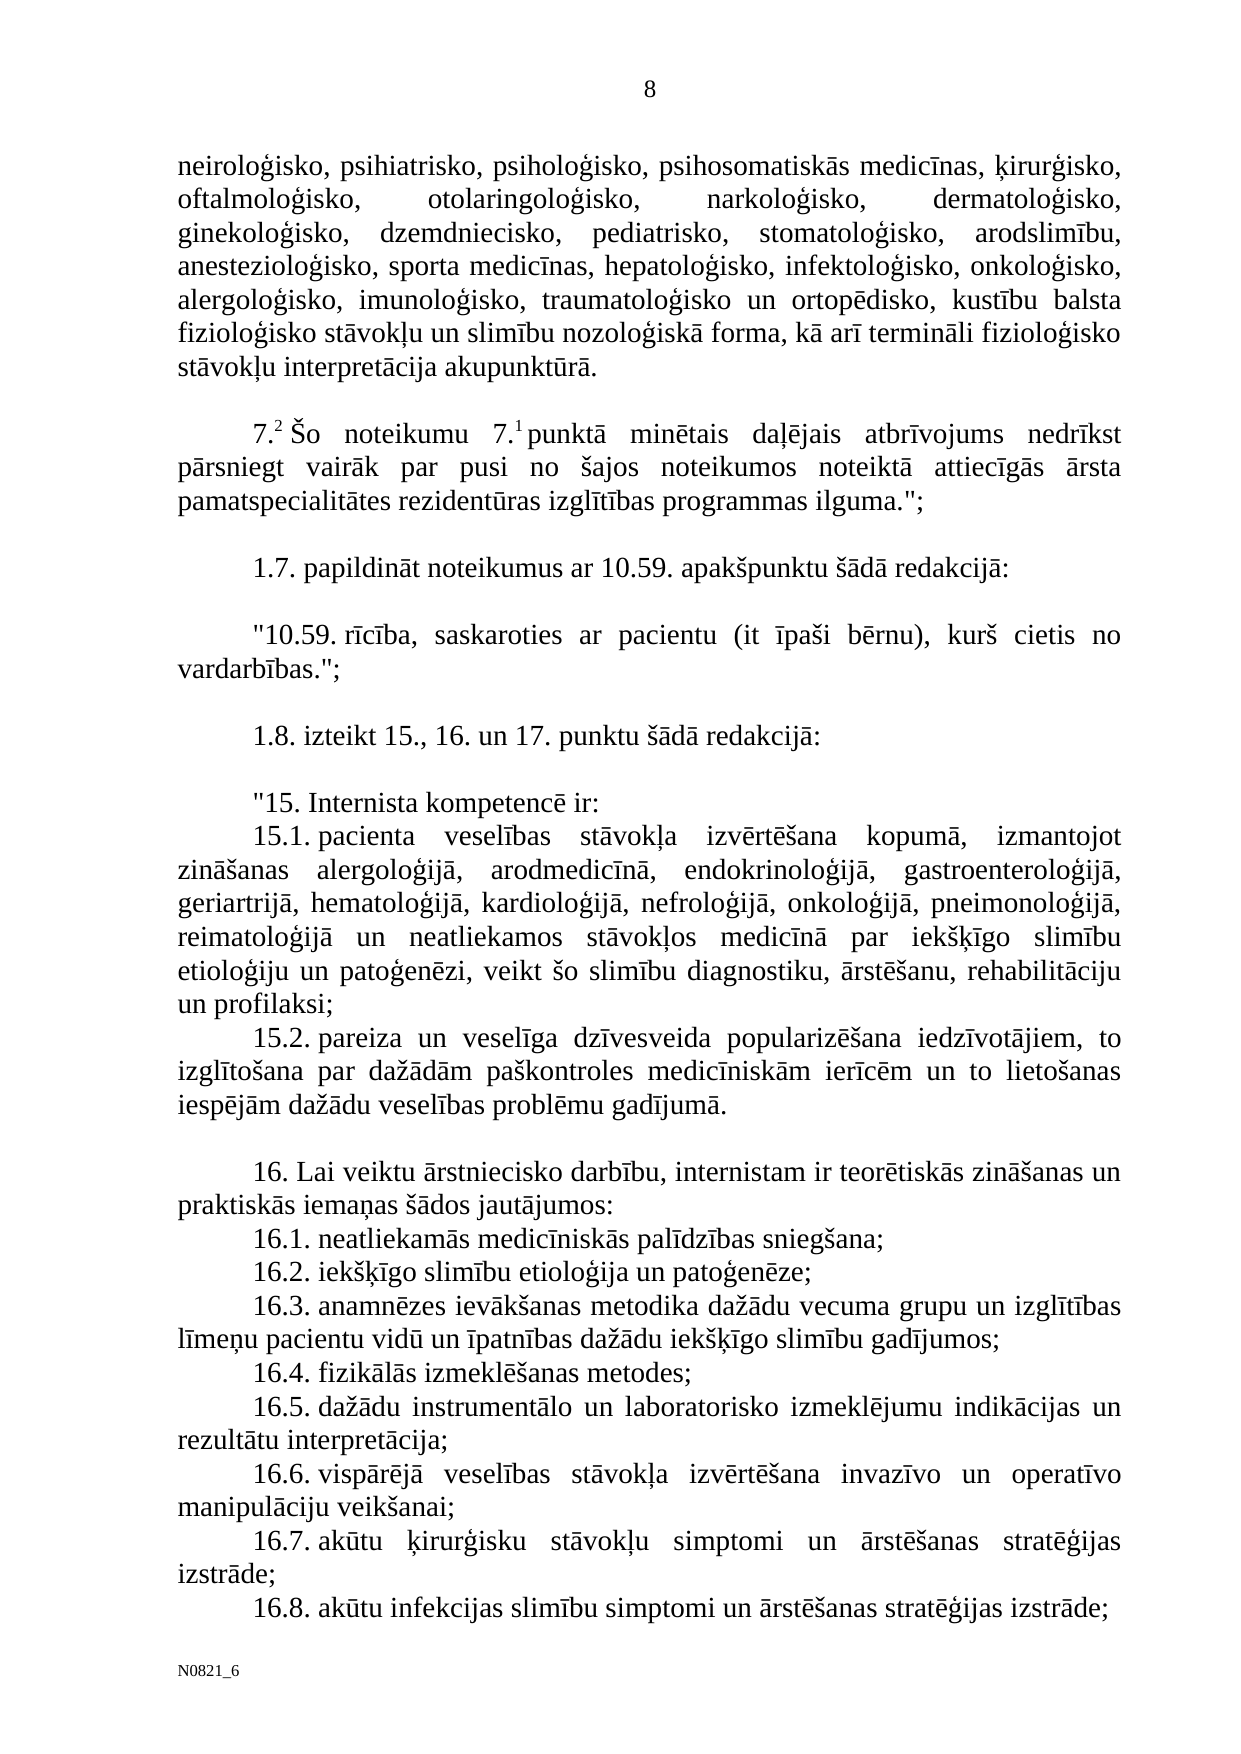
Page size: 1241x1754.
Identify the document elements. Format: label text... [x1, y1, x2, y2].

list 16.5. dažādu instrumentālo un laboratorisko izmeklējumu indikācijas un rezultātu interpretācija; [177, 1389, 1122, 1456]
text 15.2. pareiza un veselīga dzīvesveida popularizēšana iedzīvotājiem, to izglītošana par dažādām paškontroles medicīniskām ierīcēm un to lietošanas iespējām dažādu veselības problēmu gadījumā. [177, 1020, 1122, 1120]
list 16.1. neatliekamās medicīniskās palīdzības sniegšana; [177, 1221, 1122, 1254]
text 1.7. papildināt noteikumus ar 10.59. apakšpunktu šādā redakcijā: [177, 550, 1122, 584]
text "10.59. rīcība, saskaroties ar pacientu (it īpaši bērnu), kurš cietis no vardarbības."; [177, 617, 1122, 684]
list "15. Internista kompetencē ir: [177, 785, 1122, 818]
list 16.7. akūtu ķirurģisku stāvokļu simptomi un ārstēšanas stratēģijas izstrāde; [177, 1523, 1122, 1590]
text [177, 148, 1122, 382]
text 1.8. izteikt 15., 16. un 17. punktu šādā redakcijā: [177, 718, 1122, 751]
text 16. Lai veiktu ārstniecisko darbību, internistam ir teorētiskās zināšanas un praktiskās iemaņas šādos jautājumos: [177, 1154, 1122, 1221]
list 16.3. anamnēzes ievākšanas metodika dažādu vecuma grupu un izglītības līmeņu pacientu vidū un īpatnības dažādu iekšķīgo slimību gadījumos; [177, 1288, 1122, 1355]
list 16.4. fizikālās izmeklēšanas metodes; [177, 1355, 1122, 1389]
list 15.1. pacienta veselības stāvokļa izvērtēšana kopumā, izmantojot zināšanas alergoloģijā, arodmedicīnā, endokrinoloģijā, gastroenteroloģijā, geriartrijā, hematoloģijā, kardioloģijā, nefroloģijā, onkoloģijā, pneimonoloģijā, reimatoloģijā un neatliekamos stāvokļos medicīnā par iekšķīgo slimību etioloģiju un patoģenēzi, veikt šo slimību diagnostiku, ārstēšanu, rehabilitāciju un profilaksi; [177, 818, 1122, 1020]
text 16.8. akūtu infekcijas slimību simptomi un ārstēšanas stratēģijas izstrāde; [177, 1590, 1122, 1623]
list 16.6. vispārējā veselības stāvokļa izvērtēšana invazīvo un operatīvo manipulāciju veikšanai; [177, 1456, 1122, 1523]
text 7.2 Šo noteikumu 7.1 punktā minētais daļējais atbrīvojums nedrīkst pārsniegt vairāk par pusi no šajos noteikumos noteiktā attiecīgās ārsta pamatspecialitātes rezidentūras izglītības programmas ilguma."; [177, 416, 1122, 517]
list 16.2. iekšķīgo slimību etioloģija un patoģenēze; [177, 1254, 1122, 1288]
